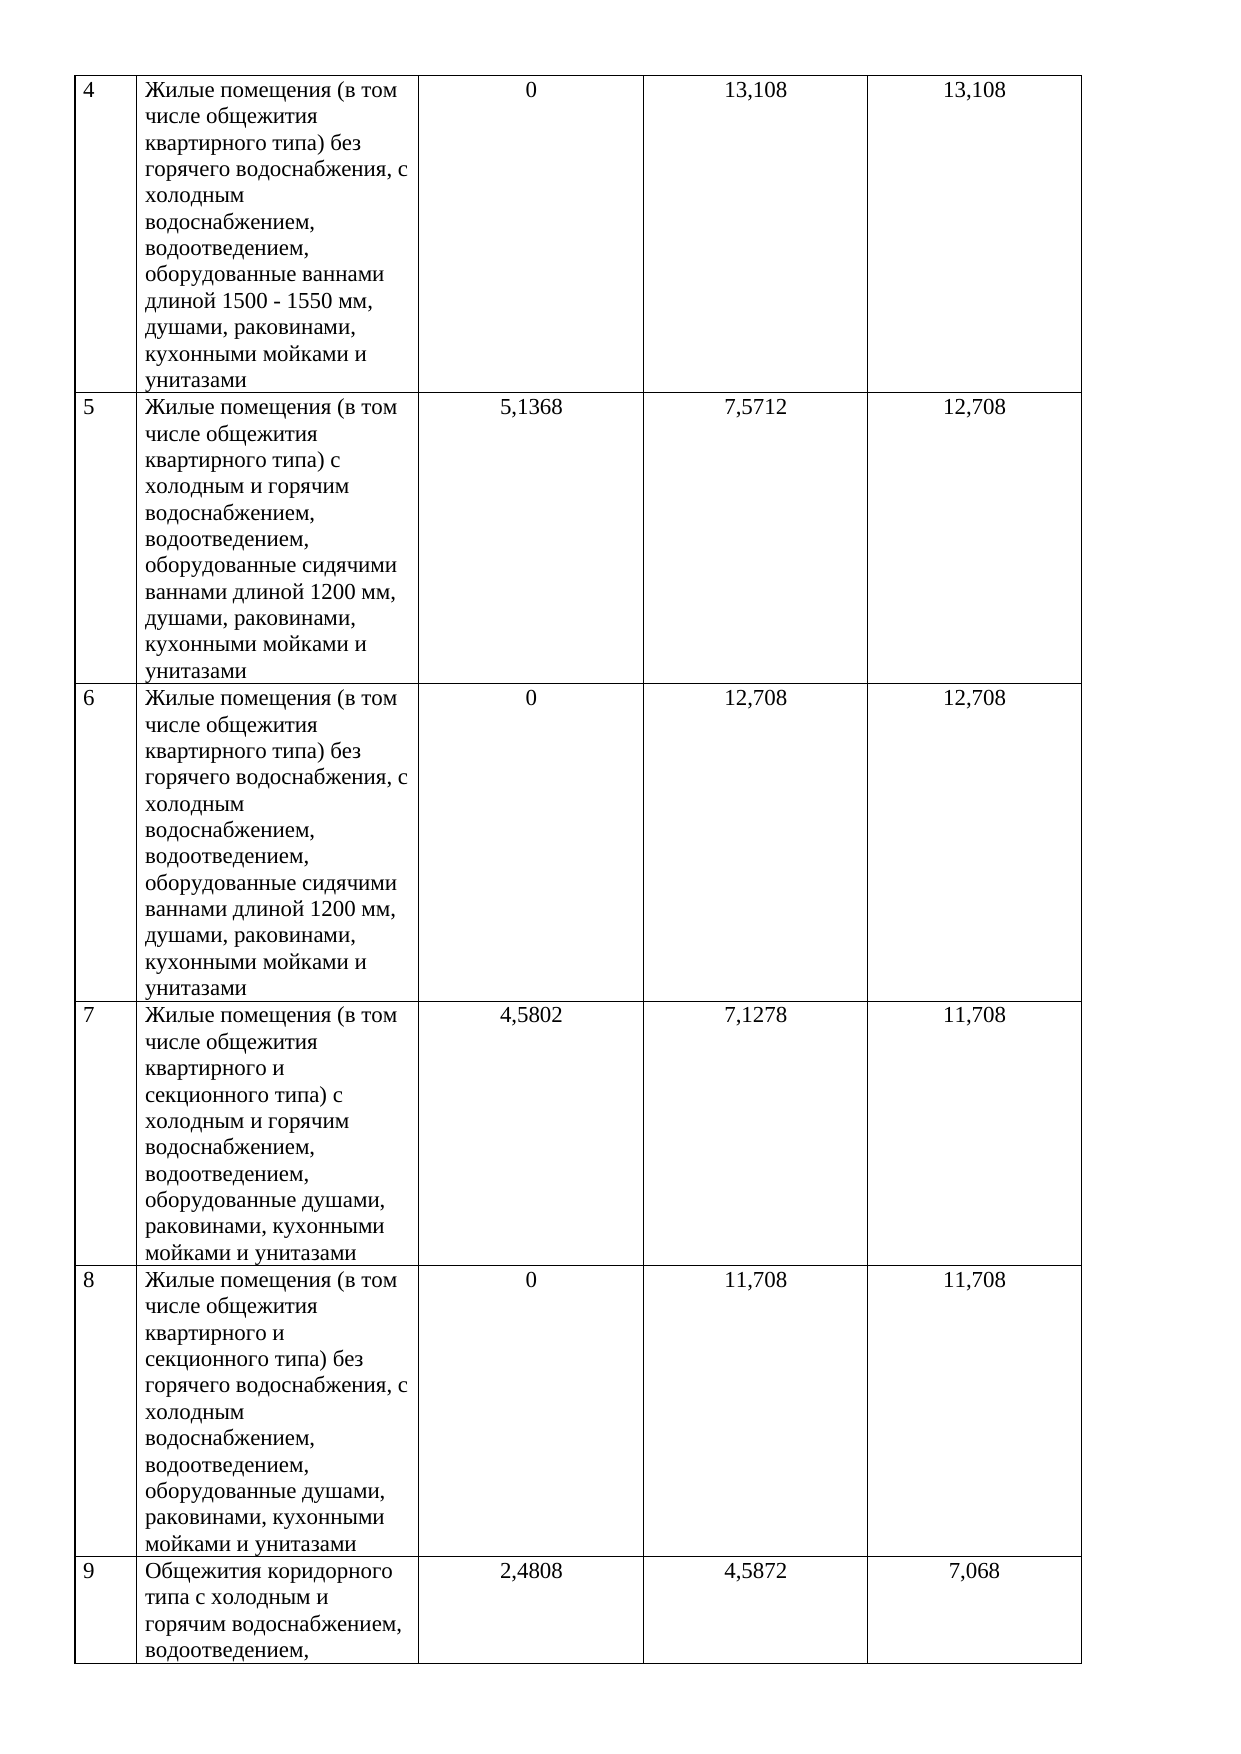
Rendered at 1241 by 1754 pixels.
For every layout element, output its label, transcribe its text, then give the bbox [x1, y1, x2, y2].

table_cell 7 [76, 1002, 136, 1265]
table_cell 11,708 [868, 1266, 1081, 1556]
table_cell 13,108 [868, 76, 1081, 392]
table_cell Жилые помещения (в том числе общежития квартирного и секционного типа) с холодным и горячим водоснабжением, водоотведением, оборудованные душами, раковинами, кухонными мойками и унитазами [137, 1002, 418, 1265]
table_cell 9 [76, 1557, 136, 1662]
table_cell 12,708 [868, 684, 1081, 1001]
table_cell 8 [76, 1266, 136, 1556]
table_cell 4,5872 [644, 1557, 867, 1662]
table_cell 5 [76, 393, 136, 683]
table_cell 13,108 [644, 76, 867, 392]
table_cell 12,708 [644, 684, 867, 1001]
table_cell 11,708 [868, 1002, 1081, 1265]
table_cell 4,5802 [419, 1002, 643, 1265]
table_cell Жилые помещения (в том числе общежития квартирного типа) без горячего водоснабжения, с холодным водоснабжением, водоотведением, оборудованные сидячими ваннами длиной 1200 мм, душами, раковинами, кухонными мойками и унитазами [137, 684, 418, 1001]
table_cell Жилые помещения (в том числе общежития квартирного и секционного типа) без горячего водоснабжения, с холодным водоснабжением, водоотведением, оборудованные душами, раковинами, кухонными мойками и унитазами [137, 1266, 418, 1556]
table_cell 0 [419, 76, 643, 392]
table_cell Жилые помещения (в том числе общежития квартирного типа) без горячего водоснабжения, с холодным водоснабжением, водоотведением, оборудованные ваннами длиной 1500 - 1550 мм, душами, раковинами, кухонными мойками и унитазами [137, 76, 418, 392]
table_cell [137, 1557, 418, 1662]
table_cell 6 [76, 684, 136, 1001]
table_cell 4 [76, 76, 136, 392]
table_cell 7,1278 [644, 1002, 867, 1265]
table_cell 5,1368 [419, 393, 643, 683]
table_cell 11,708 [644, 1266, 867, 1556]
table_cell Жилые помещения (в том числе общежития квартирного типа) с холодным и горячим водоснабжением, водоотведением, оборудованные сидячими ваннами длиной 1200 мм, душами, раковинами, кухонными мойками и унитазами [137, 393, 418, 683]
table_cell 7,5712 [644, 393, 867, 683]
table_cell 0 [419, 684, 643, 1001]
table_cell 0 [419, 1266, 643, 1556]
table_cell 2,4808 [419, 1557, 643, 1662]
table_cell 7,068 [868, 1557, 1081, 1662]
table_cell 12,708 [868, 393, 1081, 683]
